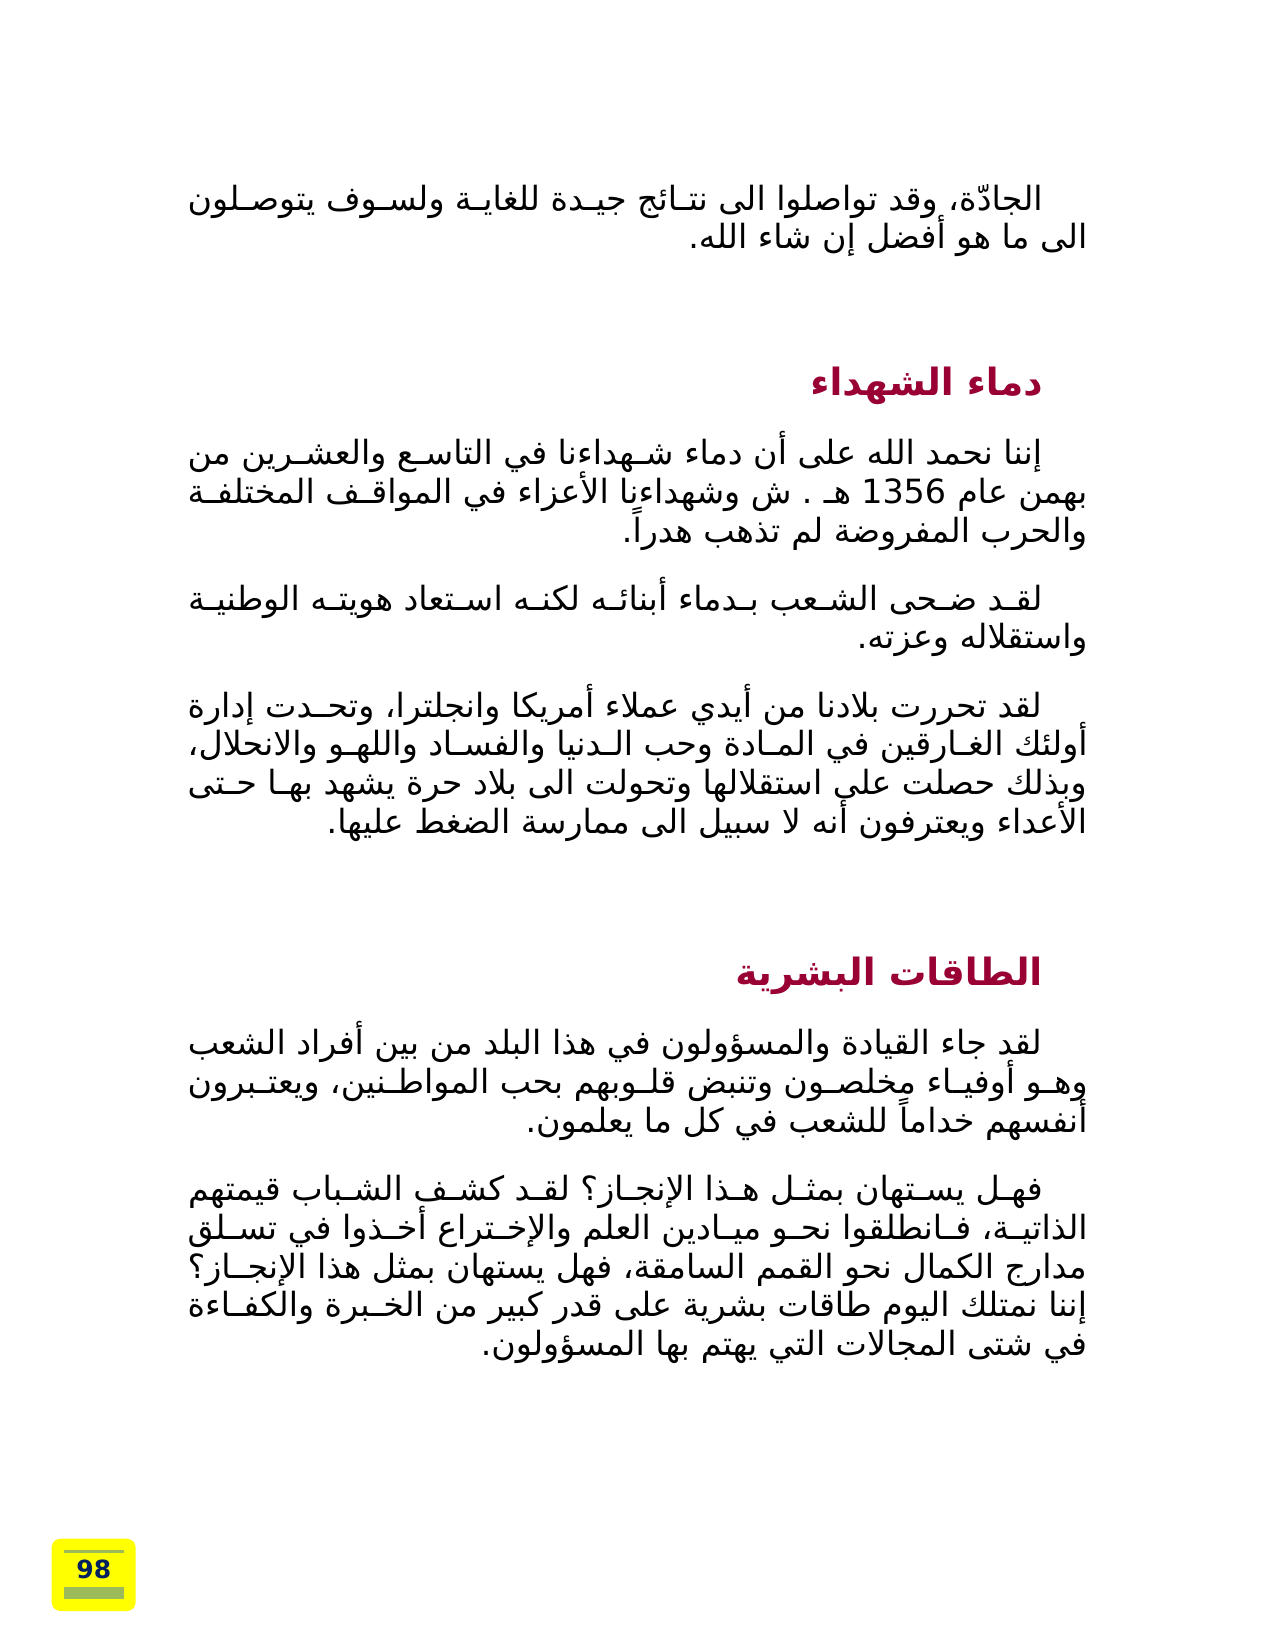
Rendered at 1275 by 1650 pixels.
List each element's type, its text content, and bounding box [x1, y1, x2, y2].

text دماء الشهداء [187, 361, 1087, 404]
text إننا نحمد الله على أن دماء شهداءنا في التاسع والعشرين من بهمن عام 1356 هـ . ش وشهداءنا الأعزاء في المواقف المختلفة والحرب المفروضة لم تذهب هدراً. [187, 433, 1087, 550]
text الطاقات البشرية [187, 951, 1087, 994]
text الجادّة، وقد تواصلوا الى نتائج جيدة للغاية ولسوف يتوصلون الى ما هو أفضل إن شاء الله. [187, 179, 1087, 257]
text لقد تحررت بلادنا من أيدي عملاء أمريكا وانجلترا، وتحدت إدارة أولئك الغارقين في المادة وحب الدنيا والفساد واللهو والانحلال، وبذلك حصلت على استقلالها وتحولت الى بلاد حرة يشهد بها حتى الأعداء ويعترفون أنه لا سبيل الى ممارسة الضغط عليها. [187, 686, 1087, 841]
text لقد جاء القيادة والمسؤولون في هذا البلد من بين أفراد الشعب وهو أوفياء مخلصون وتنبض قلوبهم بحب المواطنين، ويعتبرون أنفسهم خداماً للشعب في كل ما يعلمون. [187, 1024, 1087, 1140]
text لقد ضحى الشعب بدماء أبنائه لكنه استعاد هويته الوطنية واستقلاله وعزته. [187, 579, 1087, 657]
text فهل يستهان بمثل هذا الإنجاز؟ لقد كشف الشباب قيمتهم الذاتية، فانطلقوا نحو ميادين العلم والإختراع أخذوا في تسلق مدارج الكمال نحو القمم السامقة، فهل يستهان بمثل هذا الإنجاز؟ إننا نمتلك اليوم طاقات بشرية على قدر كبير من الخبرة والكفاءة في شتى المجالات التي يهتم بها المسؤولون. [187, 1169, 1087, 1364]
